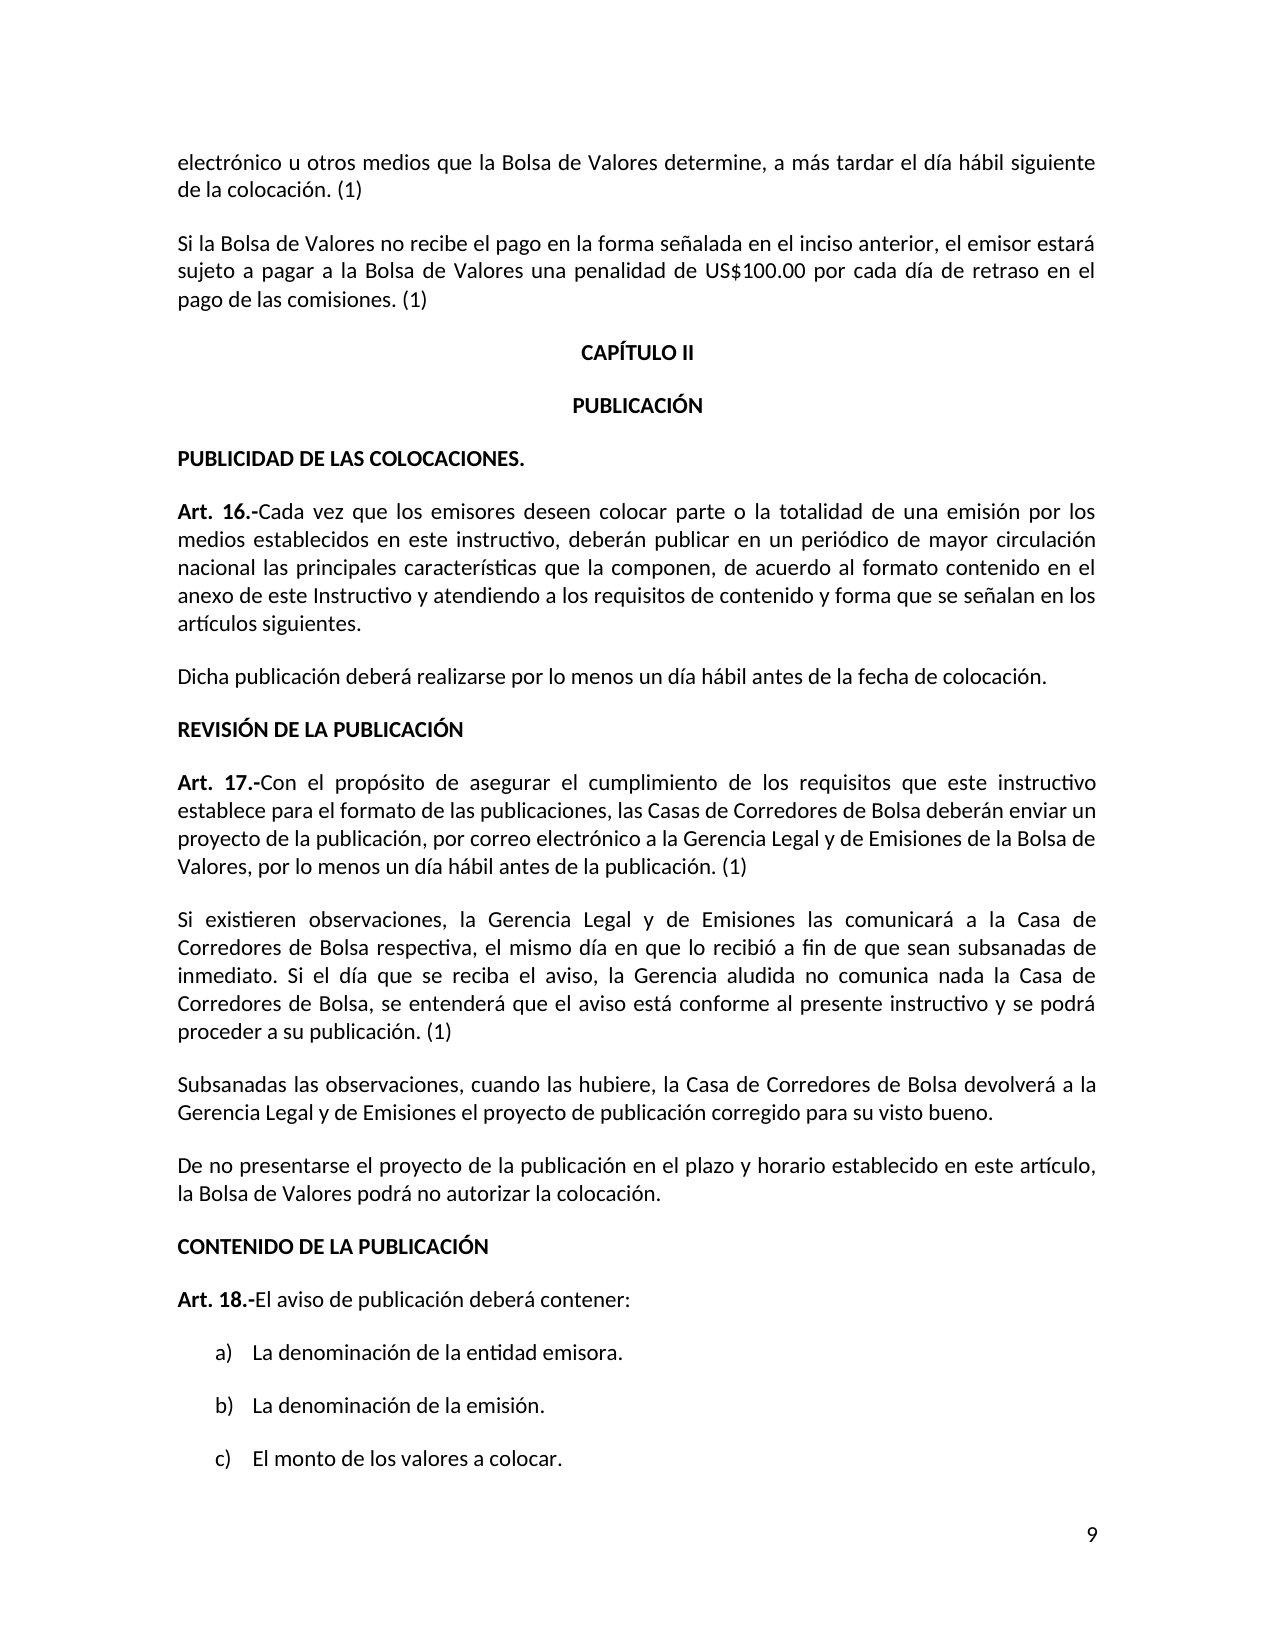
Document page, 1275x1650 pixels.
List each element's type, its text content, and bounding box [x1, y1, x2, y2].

list El monto de los valores a colocar. [215, 1444, 1098, 1472]
list La denominación de la entidad emisora. [215, 1338, 1098, 1366]
text CAPÍTULO II [177, 338, 1098, 366]
text PUBLICACIÓN [177, 391, 1098, 419]
text Si la Bolsa de Valores no recibe el pago en la forma señalada en el inciso anterior, el emisor estará sujeto a pagar a la Bolsa de Valores una penalidad de US$100.00 por cada día de retraso en el pago de las comisiones. (1) [177, 229, 1098, 313]
text CONTENIDO DE LA PUBLICACIÓN [177, 1232, 1098, 1260]
text Subsanadas las observaciones, cuando las hubiere, la Casa de Corredores de Bolsa devolverá a la Gerencia Legal y de Emisiones el proyecto de publicación corregido para su visto bueno. [177, 1070, 1098, 1126]
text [177, 148, 1098, 204]
list La denominación de la emisión. [215, 1391, 1098, 1419]
text Dicha publicación deberá realizarse por lo menos un día hábil antes de la fecha de colocación. [177, 662, 1098, 690]
text De no presentarse el proyecto de la publicación en el plazo y horario establecido en este artículo, la Bolsa de Valores podrá no autorizar la colocación. [177, 1151, 1098, 1207]
text Art. 16.-Cada vez que los emisores deseen colocar parte o la totalidad de una emisión por los medios establecidos en este instructivo, deberán publicar en un periódico de mayor circulación nacional las principales características que la componen, de acuerdo al formato contenido en el anexo de este Instructivo y atendiendo a los requisitos de contenido y forma que se señalan en los artículos siguientes. [177, 497, 1098, 637]
text Art. 17.-Con el propósito de asegurar el cumplimiento de los requisitos que este instructivo establece para el formato de las publicaciones, las Casas de Corredores de Bolsa deberán enviar un proyecto de la publicación, por correo electrónico a la Gerencia Legal y de Emisiones de la Bolsa de Valores, por lo menos un día hábil antes de la publicación. (1) [177, 768, 1098, 880]
text REVISIÓN DE LA PUBLICACIÓN [177, 715, 1098, 743]
text Si existieren observaciones, la Gerencia Legal y de Emisiones las comunicará a la Casa de Corredores de Bolsa respectiva, el mismo día en que lo recibió a fin de que sean subsanadas de inmediato. Si el día que se reciba el aviso, la Gerencia aludida no comunica nada la Casa de Corredores de Bolsa, se entenderá que el aviso está conforme al presente instructivo y se podrá proceder a su publicación. (1) [177, 905, 1098, 1045]
text PUBLICIDAD DE LAS COLOCACIONES. [177, 444, 1098, 472]
text Art. 18.-El aviso de publicación deberá contener: [177, 1285, 1098, 1313]
